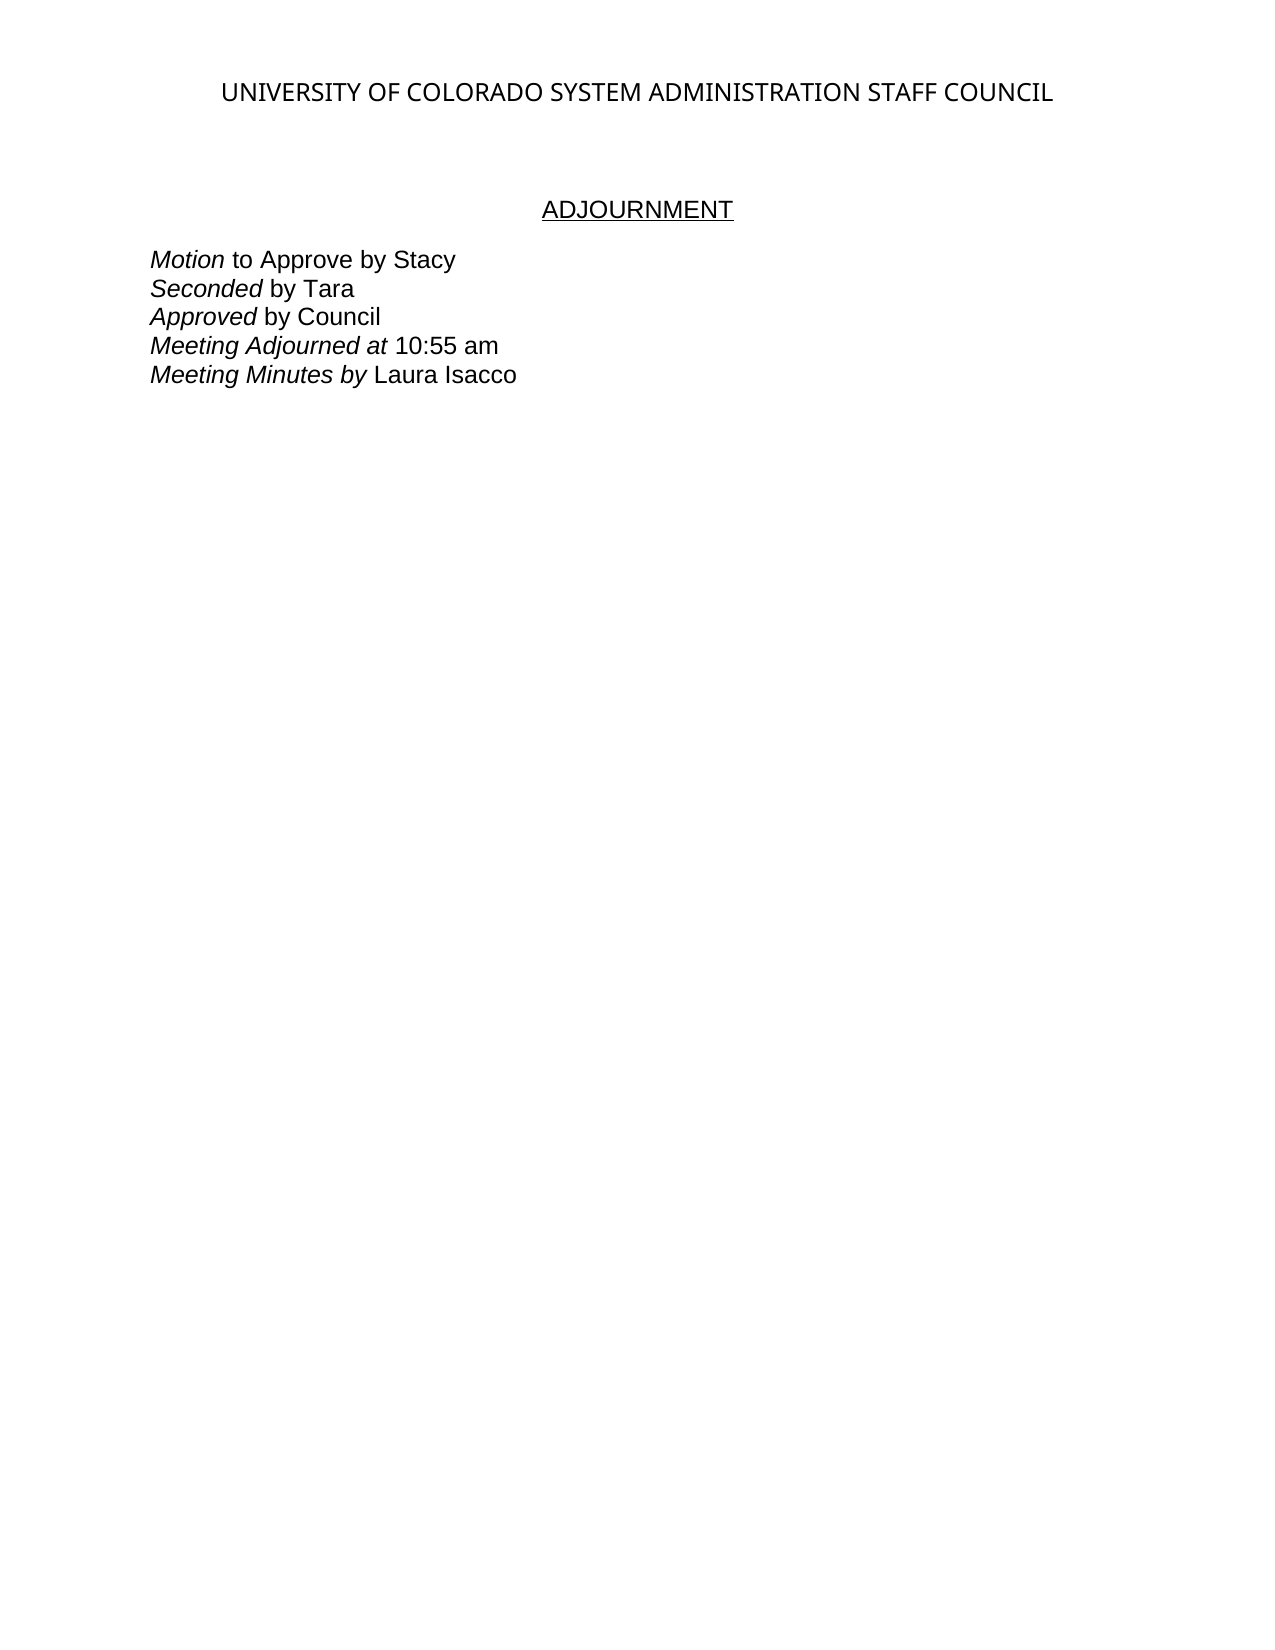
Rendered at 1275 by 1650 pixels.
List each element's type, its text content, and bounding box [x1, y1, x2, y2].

text Meeting Minutes by Laura Isacco [150, 360, 1125, 389]
text ADJOURNMENT [150, 195, 1125, 224]
text Seconded by Tara [150, 274, 1125, 302]
text Motion to Approve by Stacy [150, 245, 1125, 274]
text Meeting Adjourned at 10:55 am [150, 331, 1125, 360]
text Approved by Council [150, 302, 1125, 331]
